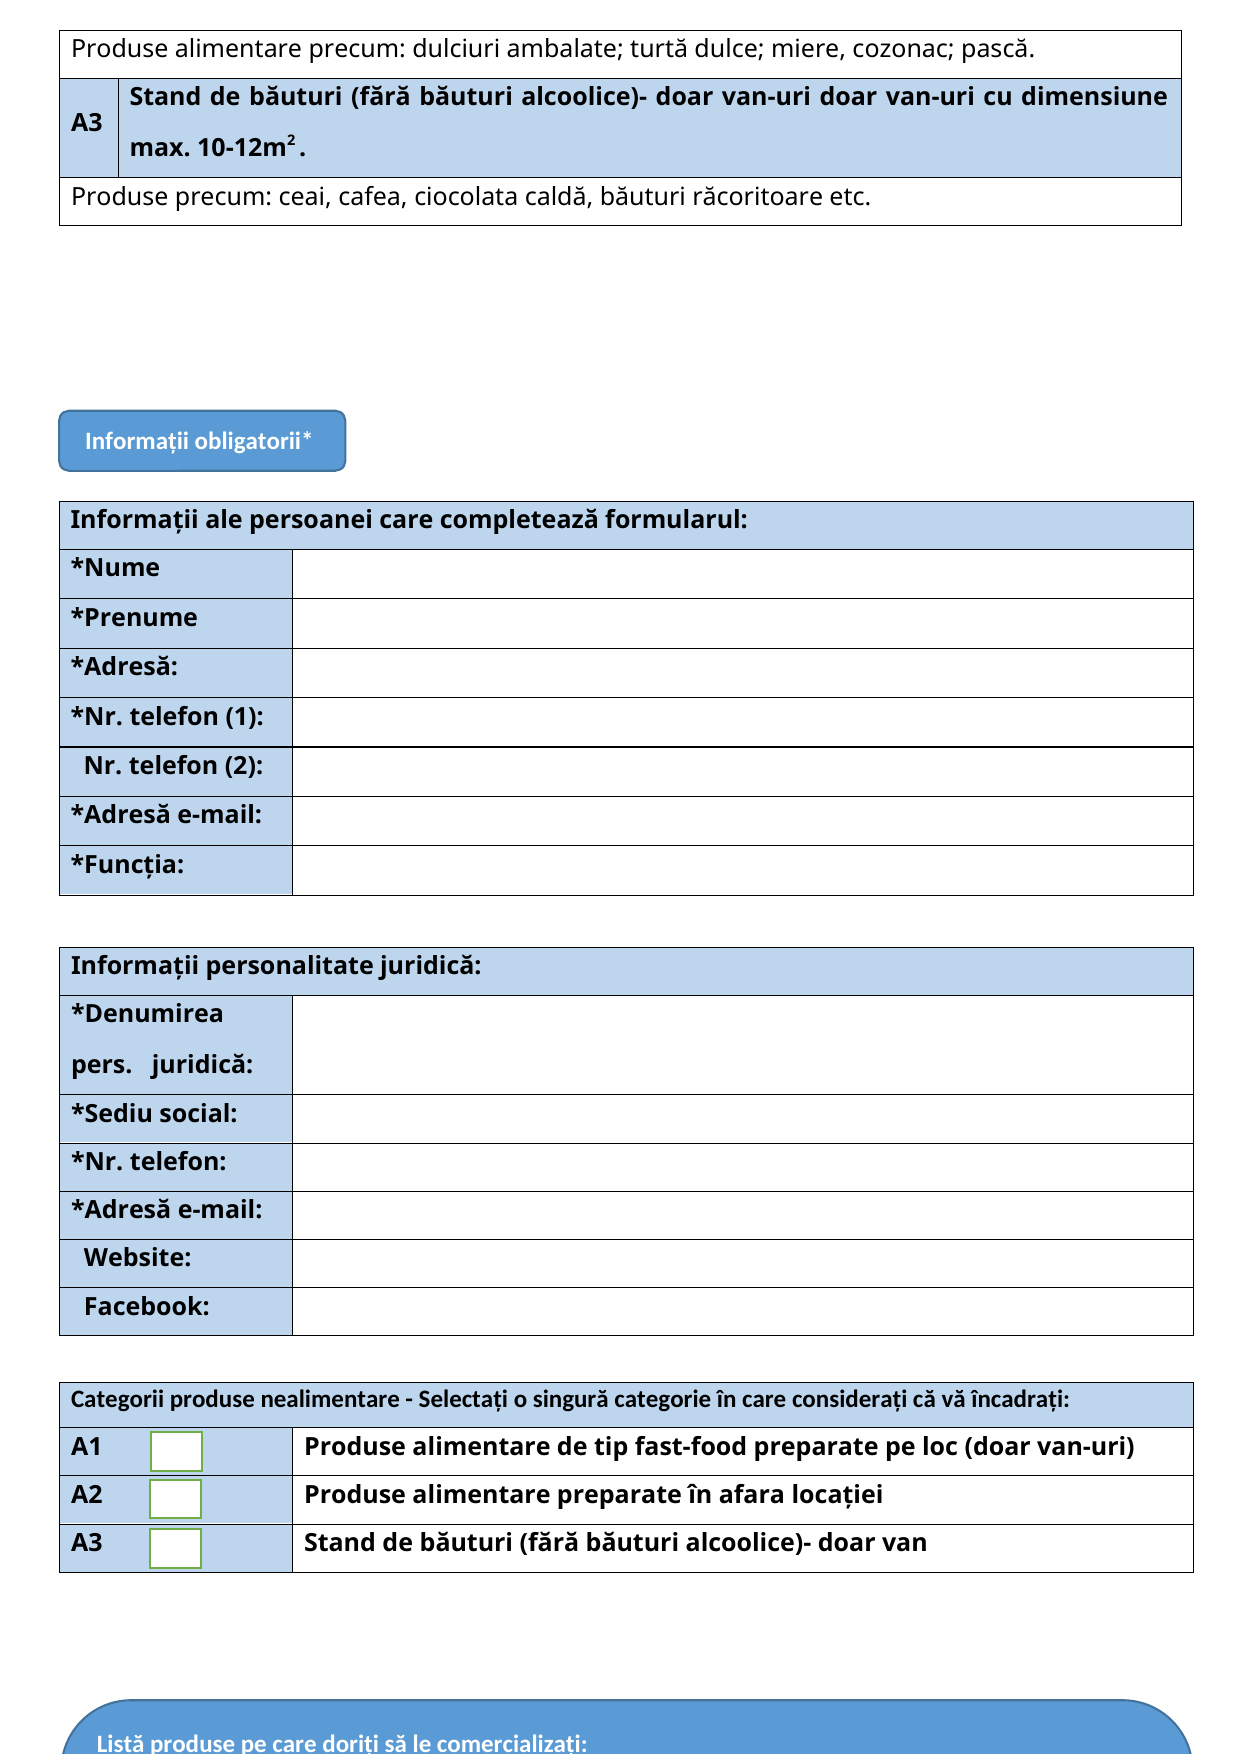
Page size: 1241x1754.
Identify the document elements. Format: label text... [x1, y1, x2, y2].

table_cell [293, 599, 1193, 648]
table_cell A3 [60, 79, 118, 177]
table_cell [293, 550, 1193, 598]
table_cell [293, 1095, 1193, 1142]
table_cell *Nume [60, 550, 292, 598]
table_cell [293, 698, 1193, 746]
table_cell [293, 1192, 1193, 1239]
table_cell A2 [60, 1476, 292, 1523]
table_header Categorii produse nealimentare - Selectați o singură categorie în care considerați că vă încadrați: [60, 1383, 1193, 1427]
table_cell Website: [60, 1240, 292, 1287]
table_cell [293, 797, 1193, 845]
table_cell [293, 649, 1193, 697]
table_cell A1 [60, 1428, 292, 1475]
table_cell [293, 996, 1193, 1094]
table_cell *Prenume [60, 599, 292, 648]
table_cell [293, 846, 1193, 894]
table_cell Stand de băuturi (fără băuturi alcoolice)- doar van [293, 1525, 1193, 1572]
table_cell Produse precum: ceai, cafea, ciocolata caldă, băuturi răcoritoare etc. [60, 178, 1181, 225]
table_header Informații personalitate juridică: [60, 948, 1193, 995]
table_cell *Nr. telefon (1): [60, 698, 292, 746]
table_cell [293, 1144, 1193, 1191]
table_cell *Funcția: [60, 846, 292, 894]
table_cell Produse alimentare preparate în afara locației [293, 1476, 1193, 1523]
table_cell [293, 1240, 1193, 1287]
table_cell Stand de băuturi (fără băuturi alcoolice)- doar van-uri doar van-uri cu dimensiune max. 10-12m2 . [119, 79, 1181, 177]
table_cell A3 [60, 1525, 292, 1572]
table_cell Produse alimentare de tip fast-food preparate pe loc (doar van-uri) [293, 1428, 1193, 1475]
table_cell *Adresă: [60, 649, 292, 697]
table_cell *Denumirea pers. juridică: [60, 996, 292, 1094]
table_cell Facebook: [60, 1288, 292, 1335]
table_cell [293, 748, 1193, 796]
table_header Informații ale persoanei care completează formularul: [60, 502, 1193, 549]
table_cell Produse alimentare precum: dulciuri ambalate; turtă dulce; miere, cozonac; pască. [60, 31, 1181, 78]
table_cell *Sediu social: [60, 1095, 292, 1142]
table_cell *Nr. telefon: [60, 1144, 292, 1191]
table_cell *Adresă e-mail: [60, 797, 292, 845]
table_cell [293, 1288, 1193, 1335]
table_cell *Adresă e-mail: [60, 1192, 292, 1239]
table_cell Nr. telefon (2): [60, 748, 292, 796]
